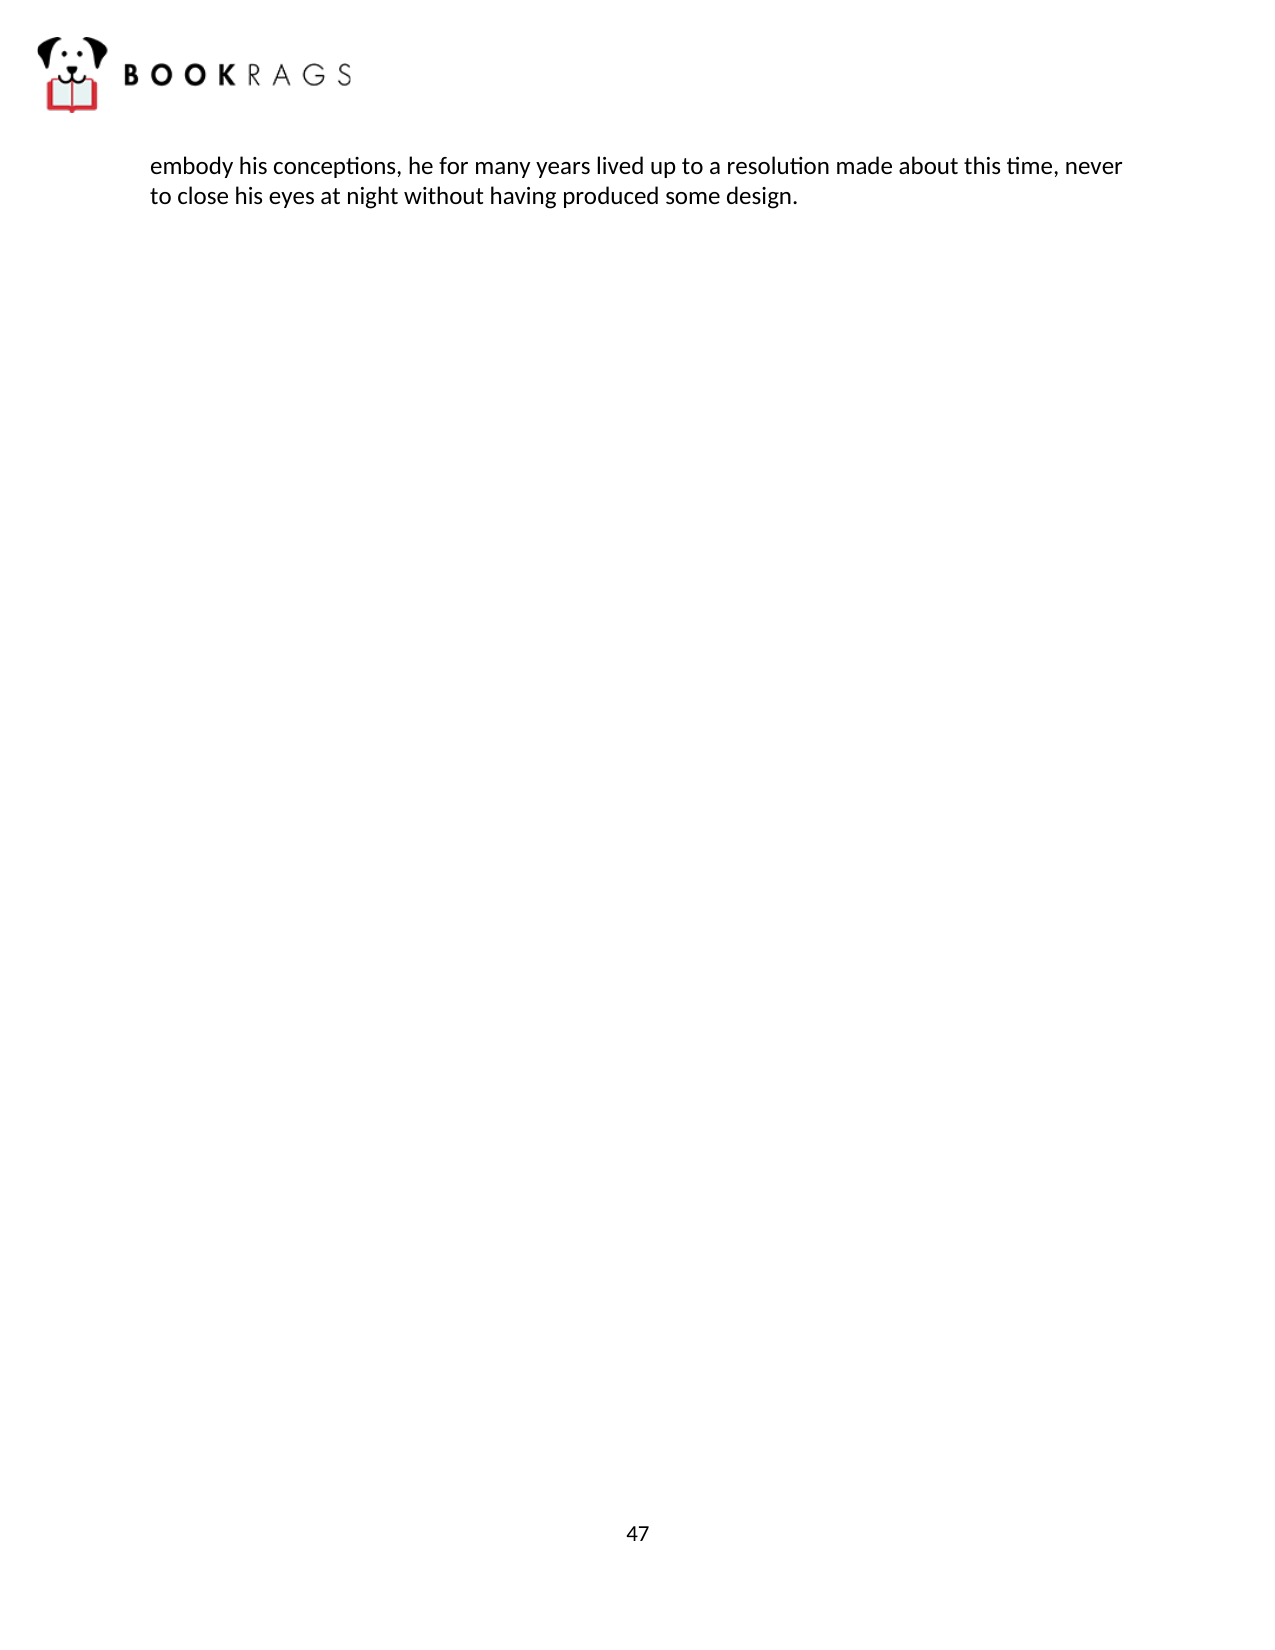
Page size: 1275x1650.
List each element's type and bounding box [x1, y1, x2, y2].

text [150, 150, 1125, 211]
picture [37, 37, 351, 113]
